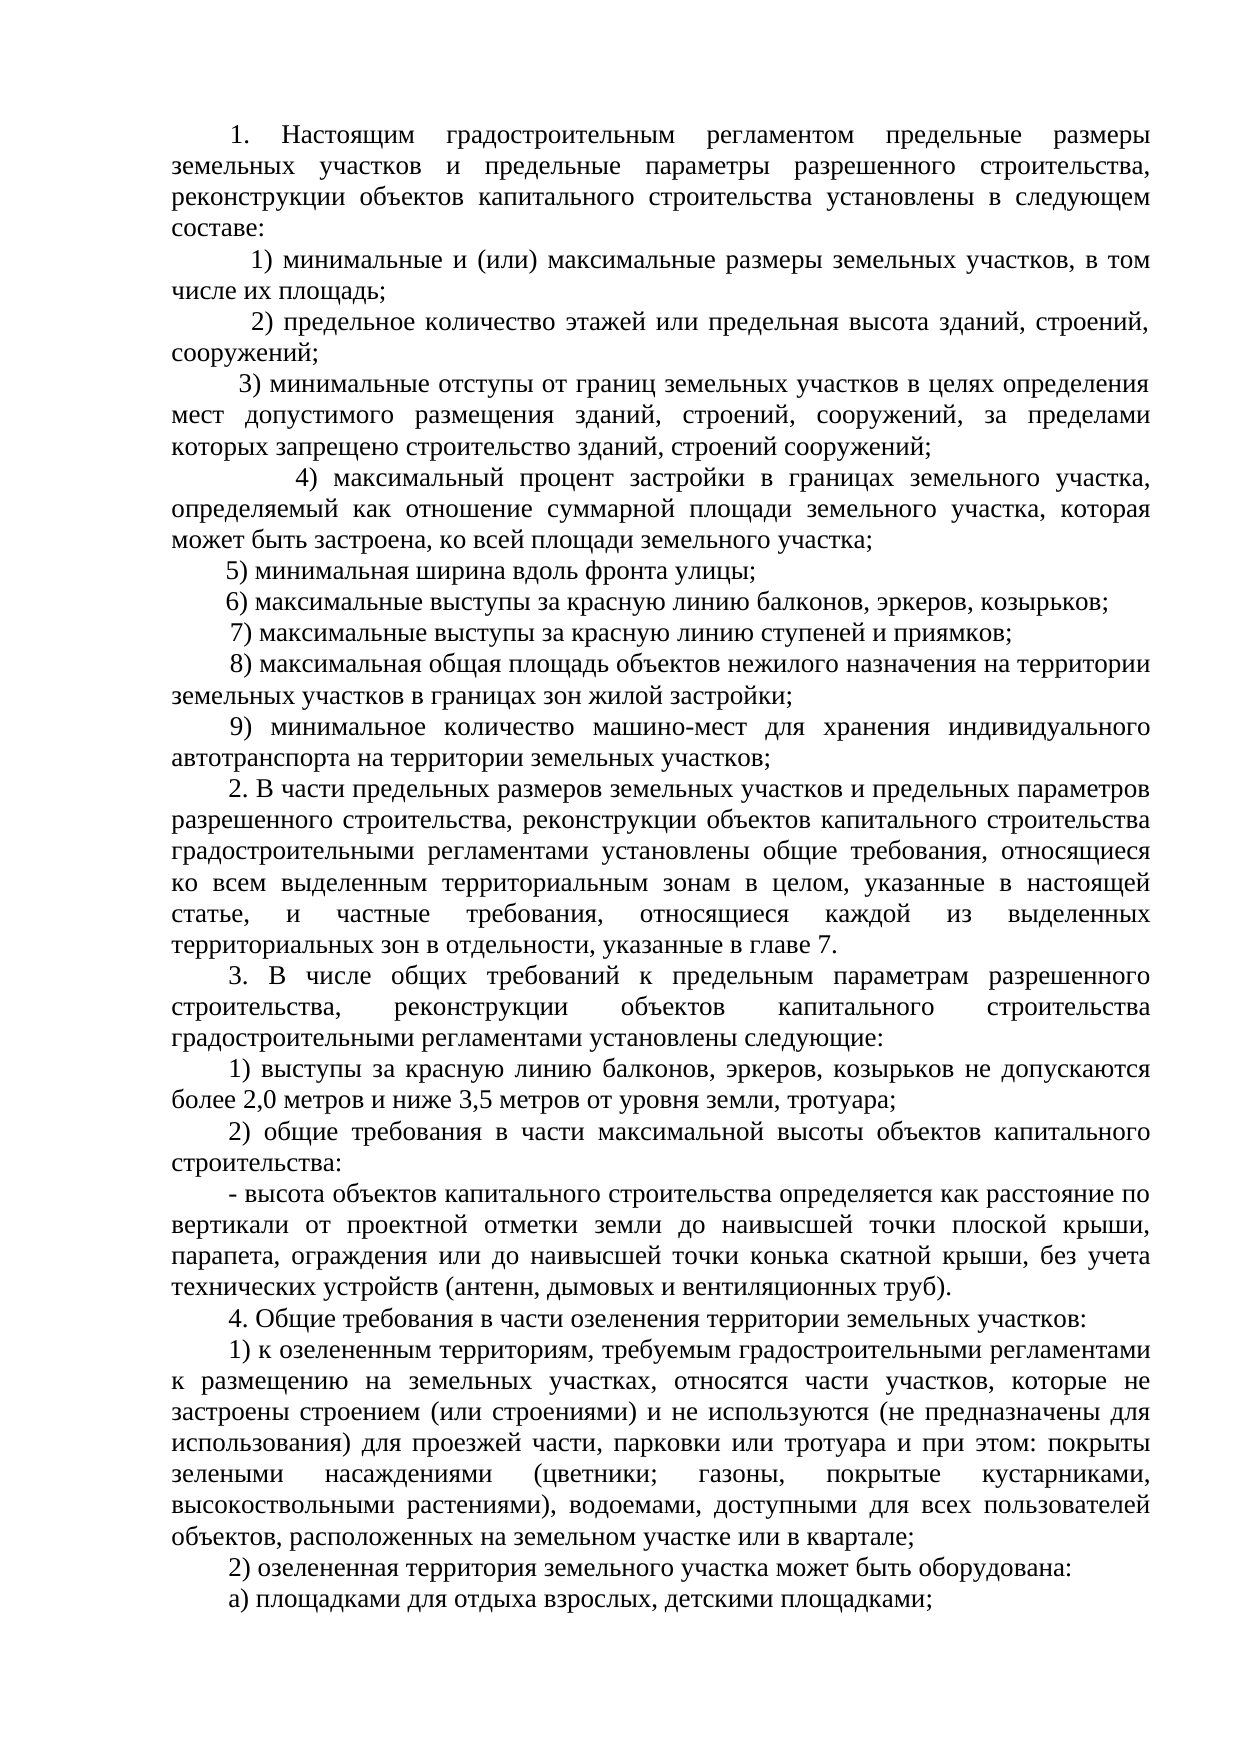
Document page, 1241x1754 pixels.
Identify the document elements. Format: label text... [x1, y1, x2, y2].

text 2) предельное количество этажей или предельная высота зданий, строений, сооружений; [171, 305, 1152, 367]
text 5) минимальная ширина вдоль фронта улицы; [171, 554, 1152, 585]
text 1) к озелененным территориям, требуемым градостроительными регламентами к размещению на земельных участках, относятся части участков, которые не застроены строением (или строениями) и не используются (не предназначены для использования) для проезжей части, парковки или тротуара и при этом: покрыты зелеными насаждениями (цветники; газоны, покрытые кустарниками, высокоствольными растениями), водоемами, доступными для всех пользователей объектов, расположенных на земельном участке или в квартале; [171, 1333, 1152, 1551]
text 7) максимальные выступы за красную линию ступеней и приямков; [171, 616, 1152, 648]
text 6) максимальные выступы за красную линию балконов, эркеров, козырьков; [171, 585, 1152, 616]
text 9) минимальное количество машино-мест для хранения индивидуального автотранспорта на территории земельных участков; [171, 710, 1152, 772]
text 2) озелененная территория земельного участка может быть оборудована: [171, 1551, 1152, 1582]
text 1) минимальные и (или) максимальные размеры земельных участков, в том числе их площадь; [171, 243, 1152, 305]
text 2. В части предельных размеров земельных участков и предельных параметров разрешенного строительства, реконструкции объектов капитального строительства градостроительными регламентами установлены общие требования, относящиеся ко всем выделенным территориальным зонам в целом, указанные в настоящей статье, и частные требования, относящиеся каждой из выделенных территориальных зон в отдельности, указанные в главе 7. [171, 772, 1152, 959]
text 3) минимальные отступы от границ земельных участков в целях определения мест допустимого размещения зданий, строений, сооружений, за пределами которых запрещено строительство зданий, строений сооружений; [171, 367, 1152, 461]
text 8) максимальная общая площадь объектов нежилого назначения на территории земельных участков в границах зон жилой застройки; [171, 648, 1152, 710]
text 3. В числе общих требований к предельным параметрам разрешенного строительства, реконструкции объектов капитального строительства градостроительными регламентами установлены следующие: [171, 959, 1152, 1052]
text 4. Общие требования в части озеленения территории земельных участков: [171, 1302, 1152, 1333]
text 4) максимальный процент застройки в границах земельного участка, определяемый как отношение суммарной площади земельного участка, которая может быть застроена, ко всей площади земельного участка; [171, 461, 1152, 554]
text - высота объектов капитального строительства определяется как расстояние по вертикали от проектной отметки земли до наивысшей точки плоской крыши, парапета, ограждения или до наивысшей точки конька скатной крыши, без учета технических устройств (антенн, дымовых и вентиляционных труб). [171, 1177, 1152, 1302]
text 1) выступы за красную линию балконов, эркеров, козырьков не допускаются более 2,0 метров и ниже 3,5 метров от уровня земли, тротуара; [171, 1052, 1152, 1115]
text 2) общие требования в части максимальной высоты объектов капитального строительства: [171, 1115, 1152, 1177]
text 1. Настоящим градостроительным регламентом предельные размеры земельных участков и предельные параметры разрешенного строительства, реконструкции объектов капитального строительства установлены в следующем составе: [171, 118, 1152, 243]
text а) площадками для отдыха взрослых, детскими площадками; [171, 1582, 1152, 1613]
